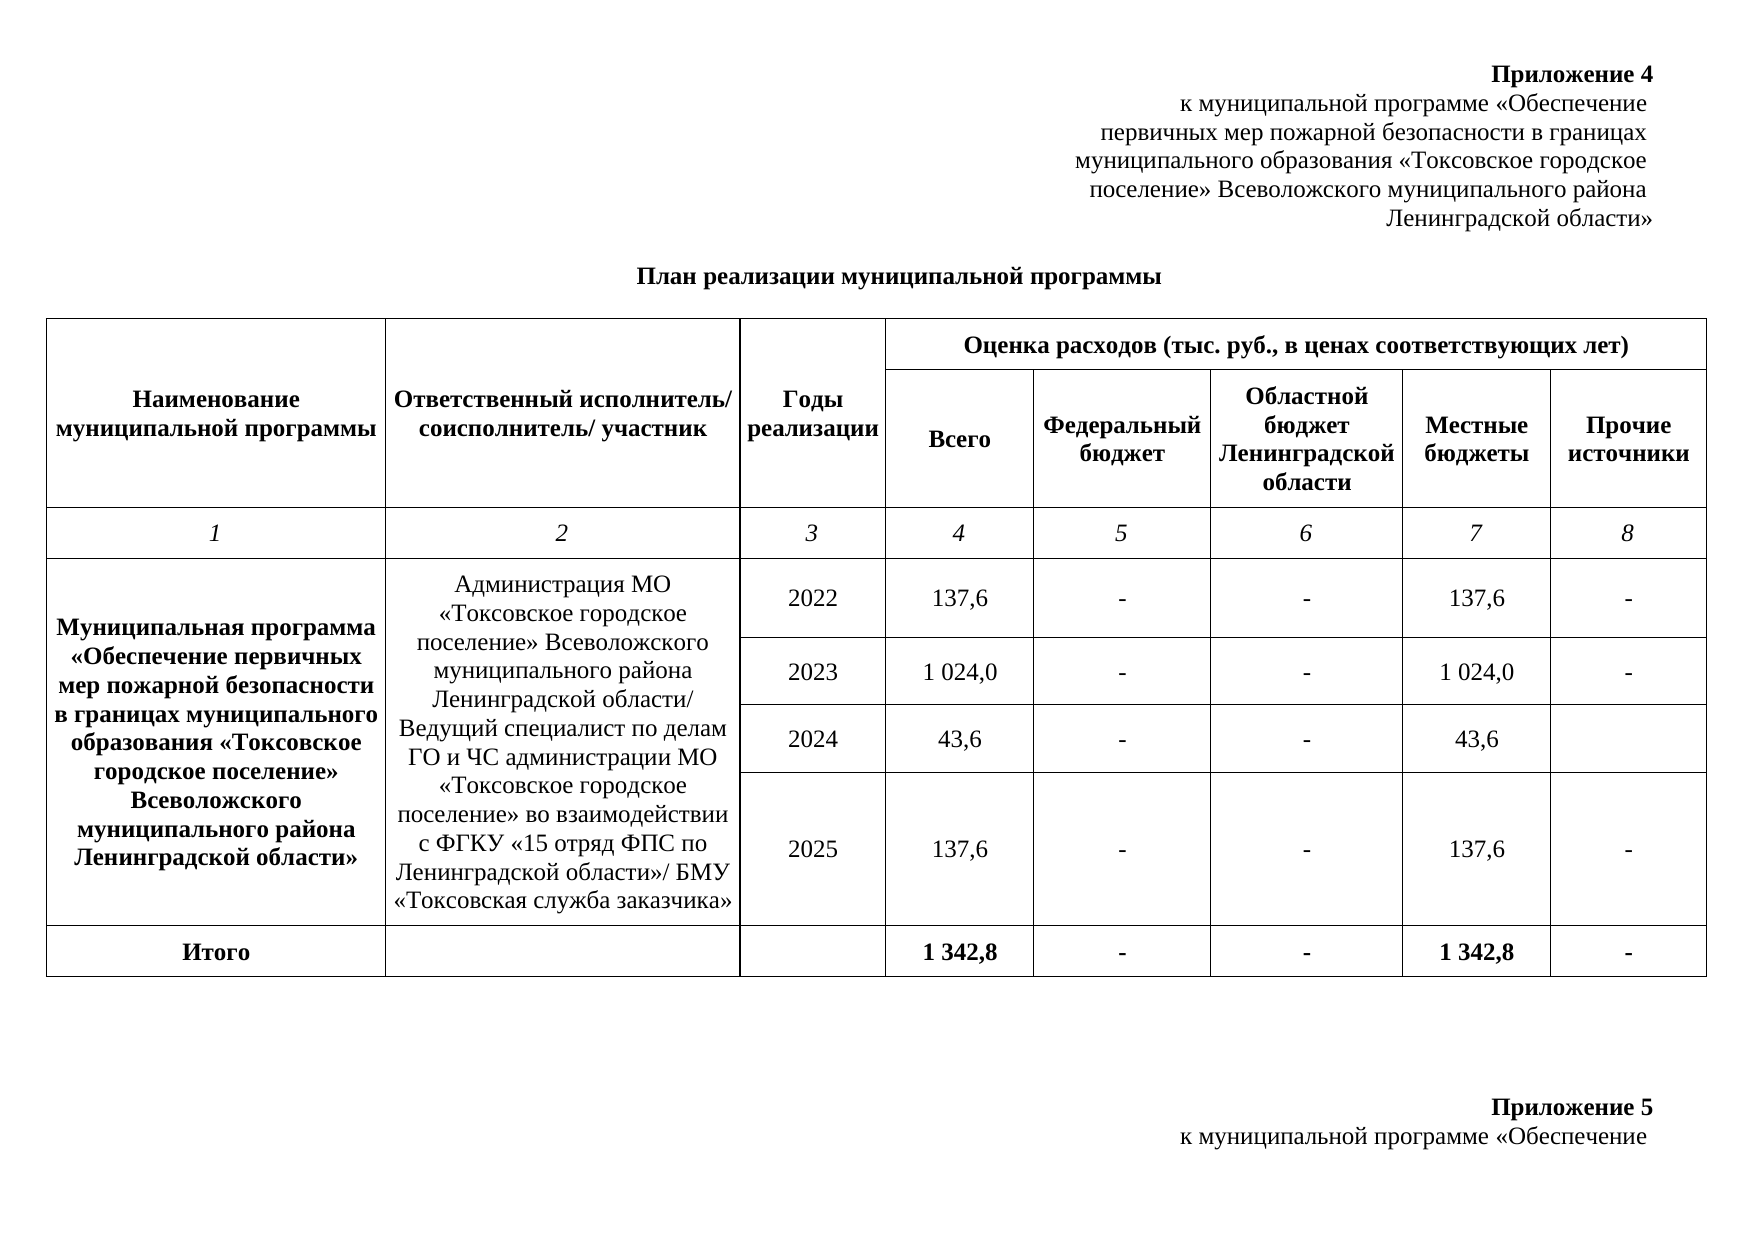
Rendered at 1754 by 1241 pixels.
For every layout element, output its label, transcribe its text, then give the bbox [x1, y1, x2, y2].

table_cell 1 342,8 [886, 926, 1033, 976]
table_cell 1 024,0 [886, 638, 1033, 704]
table_cell 6 [1211, 508, 1402, 558]
table_cell 1 342,8 [1403, 926, 1550, 976]
table_cell - [1211, 926, 1402, 976]
table_cell Прочие источники [1551, 370, 1706, 507]
table_cell 2 [386, 508, 739, 558]
table_cell 137,6 [1403, 559, 1550, 637]
table_cell 5 [1034, 508, 1210, 558]
table_cell - [1211, 705, 1402, 772]
table_cell 2025 [741, 773, 885, 925]
table_cell Областной бюджет Ленинградской области [1211, 370, 1402, 507]
table_cell [1551, 705, 1706, 772]
table_cell - [1551, 559, 1706, 637]
table_cell 3 [741, 508, 885, 558]
table_cell 4 [886, 508, 1033, 558]
table_cell Всего [886, 370, 1033, 507]
table_cell 8 [1551, 508, 1706, 558]
table_cell 7 [1403, 508, 1550, 558]
table_cell - [1034, 773, 1210, 925]
table_cell - [1551, 926, 1706, 976]
table_cell 43,6 [1403, 705, 1550, 772]
table_cell - [1034, 638, 1210, 704]
table_cell 137,6 [886, 773, 1033, 925]
table_cell 43,6 [886, 705, 1033, 772]
table_header Наименование муниципальной программы [47, 319, 385, 507]
table_cell - [1551, 638, 1706, 704]
text Приложение 4 к муниципальной программе «Обеспечение первичных мер пожарной безопасности в границах муниципального образования «Токсовское городское поселение» Всеволожского муниципального района Ленинградской области» [118, 59, 1653, 232]
table_cell - [1034, 705, 1210, 772]
table_cell - [1211, 773, 1402, 925]
table_cell - [1211, 638, 1402, 704]
table_cell Муниципальная программа «Обеспечение первичных мер пожарной безопасности в границах муниципального образования «Токсовское городское поселение» Всеволожского муниципального района Ленинградской области» [47, 559, 385, 925]
table_header Годы реализации [741, 319, 885, 507]
table_cell 2023 [741, 638, 885, 704]
table_cell [386, 926, 739, 976]
table_cell 2024 [741, 705, 885, 772]
table_cell Местные бюджеты [1403, 370, 1550, 507]
table_cell Федеральный бюджет [1034, 370, 1210, 507]
table_cell 137,6 [886, 559, 1033, 637]
table_header Оценка расходов (тыс. руб., в ценах соответствующих лет) [886, 319, 1706, 369]
table_cell Администрация МО «Токсовское городское поселение» Всеволожского муниципального района Ленинградской области/ Ведущий специалист по делам ГО и ЧС администрации МО «Токсовское городское поселение» во взаимодействии с ФГКУ «15 отряд ФПС по Ленинградской области»/ БМУ «Токсовская служба заказчика» [386, 559, 739, 925]
table_cell - [1551, 773, 1706, 925]
text План реализации муниципальной программы [118, 261, 1680, 289]
table_cell Итого [47, 926, 385, 976]
table_cell - [1034, 559, 1210, 637]
table_cell 1 [47, 508, 385, 558]
table_cell 137,6 [1403, 773, 1550, 925]
table_cell 2022 [741, 559, 885, 637]
table_cell [741, 926, 885, 976]
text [118, 1092, 1653, 1149]
table_cell 1 024,0 [1403, 638, 1550, 704]
table_cell - [1034, 926, 1210, 976]
table_cell - [1211, 559, 1402, 637]
table_header Ответственный исполнитель/ соисполнитель/ участник [386, 319, 739, 507]
